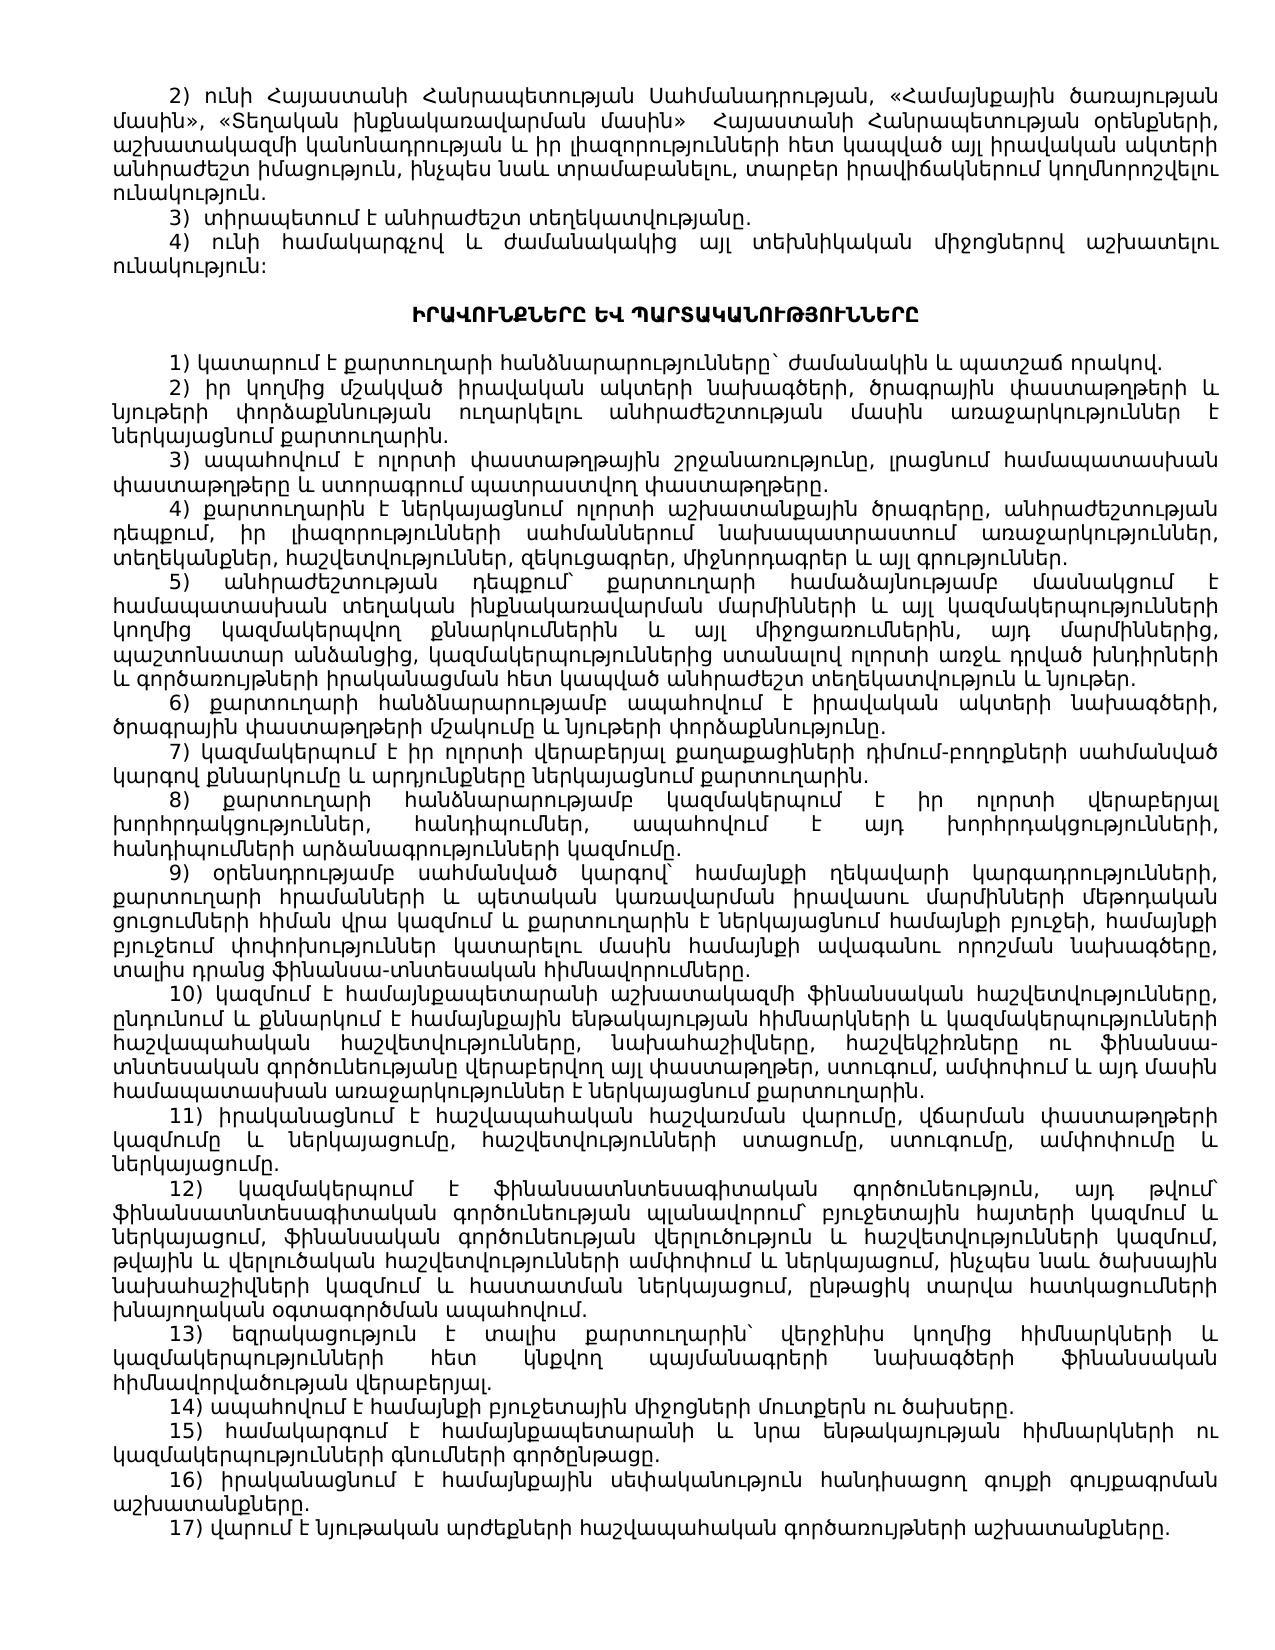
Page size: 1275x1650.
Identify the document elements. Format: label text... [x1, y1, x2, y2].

text 2) իր կողմից մշակված իրավական ակտերի նախագծերի, ծրագրային փաստաթղթերի և նյութերի փորձաքննության ուղարկելու անհրաժեշտության մասին առաջարկություններ է ներկայացնում քարտուղարին. [112, 376, 1219, 448]
text 15) համակարգում է համայնքապետարանի և նրա ենթակայության հիմնարկների ու կազմակերպությունների գնումների գործընթացը. [112, 1419, 1219, 1468]
text 10) կազմում է համայնքապետարանի աշխատակազմի ֆինանսական հաշվետվությունները, ընդունում և քննարկում է համայնքային ենթակայության հիմնարկների և կազմակերպությունների հաշվապահական հաշվետվությունները, նախահաշիվները, հաշվեկշիռները ու ֆինանսա-տնտեսական գործունեությանը վերաբերվող այլ փաստաթղթեր, ստուգում, ամփոփում և այդ մասին համապատասխան առաջարկություններ է ներկայացնում քարտուղարին. [112, 982, 1219, 1104]
text 6) քարտուղարի հանձնարարությամբ ապահովում է իրավական ակտերի նախագծերի, ծրագրային փաստաթղթերի մշակումը և նյութերի փորձաքննությունը. [112, 691, 1219, 740]
text 3) ապահովում է ոլորտի փաստաթղթային շրջանառությունը, լրացնում համապատասխան փաստաթղթերը և ստորագրում պատրաստվող փաստաթղթերը. [112, 448, 1219, 497]
text 9) օրենսդրությամբ սահմանված կարգով՝ համայնքի ղեկավարի կարգադրությունների, քարտուղարի հրամանների և պետական կառավարման իրավասու մարմինների մեթոդական ցուցումների հիման վրա կազմում և քարտուղարին է ներկայացնում համայնքի բյուջեի, համայնքի բյուջեում փոփոխություններ կատարելու մասին համայնքի ավագանու որոշման նախագծերը, տալիս դրանց ֆինանսա-տնտեսական հիմնավորումները. [112, 861, 1219, 982]
text 11) իրականացնում է հաշվապահական հաշվառման վարումը, վճարման փաստաթղթերի կազմումը և ներկայացումը, հաշվետվությունների ստացումը, ստուգումը, ամփոփումը և ներկայացումը. [112, 1104, 1219, 1177]
text 4) ունի համակարգչով և ժամանակակից այլ տեխնիկական միջոցներով աշխատելու ունակություն: [112, 230, 1219, 278]
text 16) իրականացնում է համայնքային սեփականություն հանդիսացող գույքի գույքագրման աշխատանքները. [112, 1468, 1219, 1516]
text 1) կատարում է քարտուղարի հանձնարարությունները` ժամանակին և պատշաճ որակով. [112, 351, 1219, 376]
text 8) քարտուղարի հանձնարարությամբ կազմակերպում է իր ոլորտի վերաբերյալ խորհրդակցություններ, հանդիպումներ, ապահովում է այդ խորհրդակցությունների, հանդիպումների արձանագրությունների կազմումը. [112, 788, 1219, 861]
text 5) անհրաժեշտության դեպքում՝ քարտուղարի համաձայնությամբ մասնակցում է համապատասխան տեղական ինքնակառավարման մարմինների և այլ կազմակերպությունների կողմից կազմակերպվող քննարկումներին և այլ միջոցառումներին, այդ մարմիններից, պաշտոնատար անձանցից, կազմակերպություններից ստանալով ոլորտի առջև դրված խնդիրների և գործառույթների իրականացման հետ կապված անհրաժեշտ տեղեկատվություն և նյութեր. [112, 570, 1219, 691]
text 2) ունի Հայաստանի Հանրապետության Սահմանադրության, «Համայնքային ծառայության մասին», «Տեղական ինքնակառավարման մասին» Հայաստանի Հանրապետության օրենքների, աշխատակազմի կանոնադրության և իր լիազորությունների հետ կապված այլ իրավական ակտերի անհրաժեշտ իմացություն, ինչպես նաև տրամաբանելու, տարբեր իրավիճակներում կողմնորոշվելու ունակություն. [112, 84, 1219, 206]
text 4) քարտուղարին է ներկայացնում ոլորտի աշխատանքային ծրագրերը, անհրաժեշտության դեպքում, իր լիազորությունների սահմաններում նախապատրաստում առաջարկություններ, տեղեկանքներ, հաշվետվություններ, զեկուցագրեր, միջնորդագրեր և այլ գրություններ. [112, 497, 1219, 570]
text 12) կազմակերպում է ֆինանսատնտեսագիտական գործունեություն, այդ թվում՝ ֆինանսատնտեսագիտական գործունեության պլանավորում՝ բյուջետային հայտերի կազմում և ներկայացում, ֆինանսական գործունեության վերլուծություն և հաշվետվությունների կազմում, թվային և վերլուծական հաշվետվությունների ամփոփում և ներկայացում, ինչպես նաև ծախսային նախահաշիվների կազմում և հաստատման ներկայացում, ընթացիկ տարվա հատկացումների խնայողական օգտագործման ապահովում. [112, 1177, 1219, 1322]
text 3) տիրապետում է անհրաժեշտ տեղեկատվությանը. [112, 206, 1219, 230]
text 17) վարում է նյութական արժեքների հաշվապահական գործառույթների աշխատանքները. [112, 1516, 1219, 1541]
text 13) եզրակացություն է տալիս քարտուղարին՝ վերջինիս կողմից հիմնարկների և կազմակերպությունների հետ կնքվող պայմանագրերի նախագծերի ֆինանսական հիմնավորվածության վերաբերյալ. [112, 1322, 1219, 1395]
text 7) կազմակերպում է իր ոլորտի վերաբերյալ քաղաքացիների դիմում-բողոքների սահմանված կարգով քննարկումը և արդյունքները ներկայացնում քարտուղարին. [112, 740, 1219, 788]
text 14) ապահովում է համայնքի բյուջետային միջոցների մուտքերն ու ծախսերը. [112, 1395, 1219, 1419]
text ԻՐԱՎՈՒՆՔՆԵՐԸ ԵՎ ՊԱՐՏԱԿԱՆՈՒԹՅՈՒՆՆԵՐԸ [112, 303, 1219, 327]
